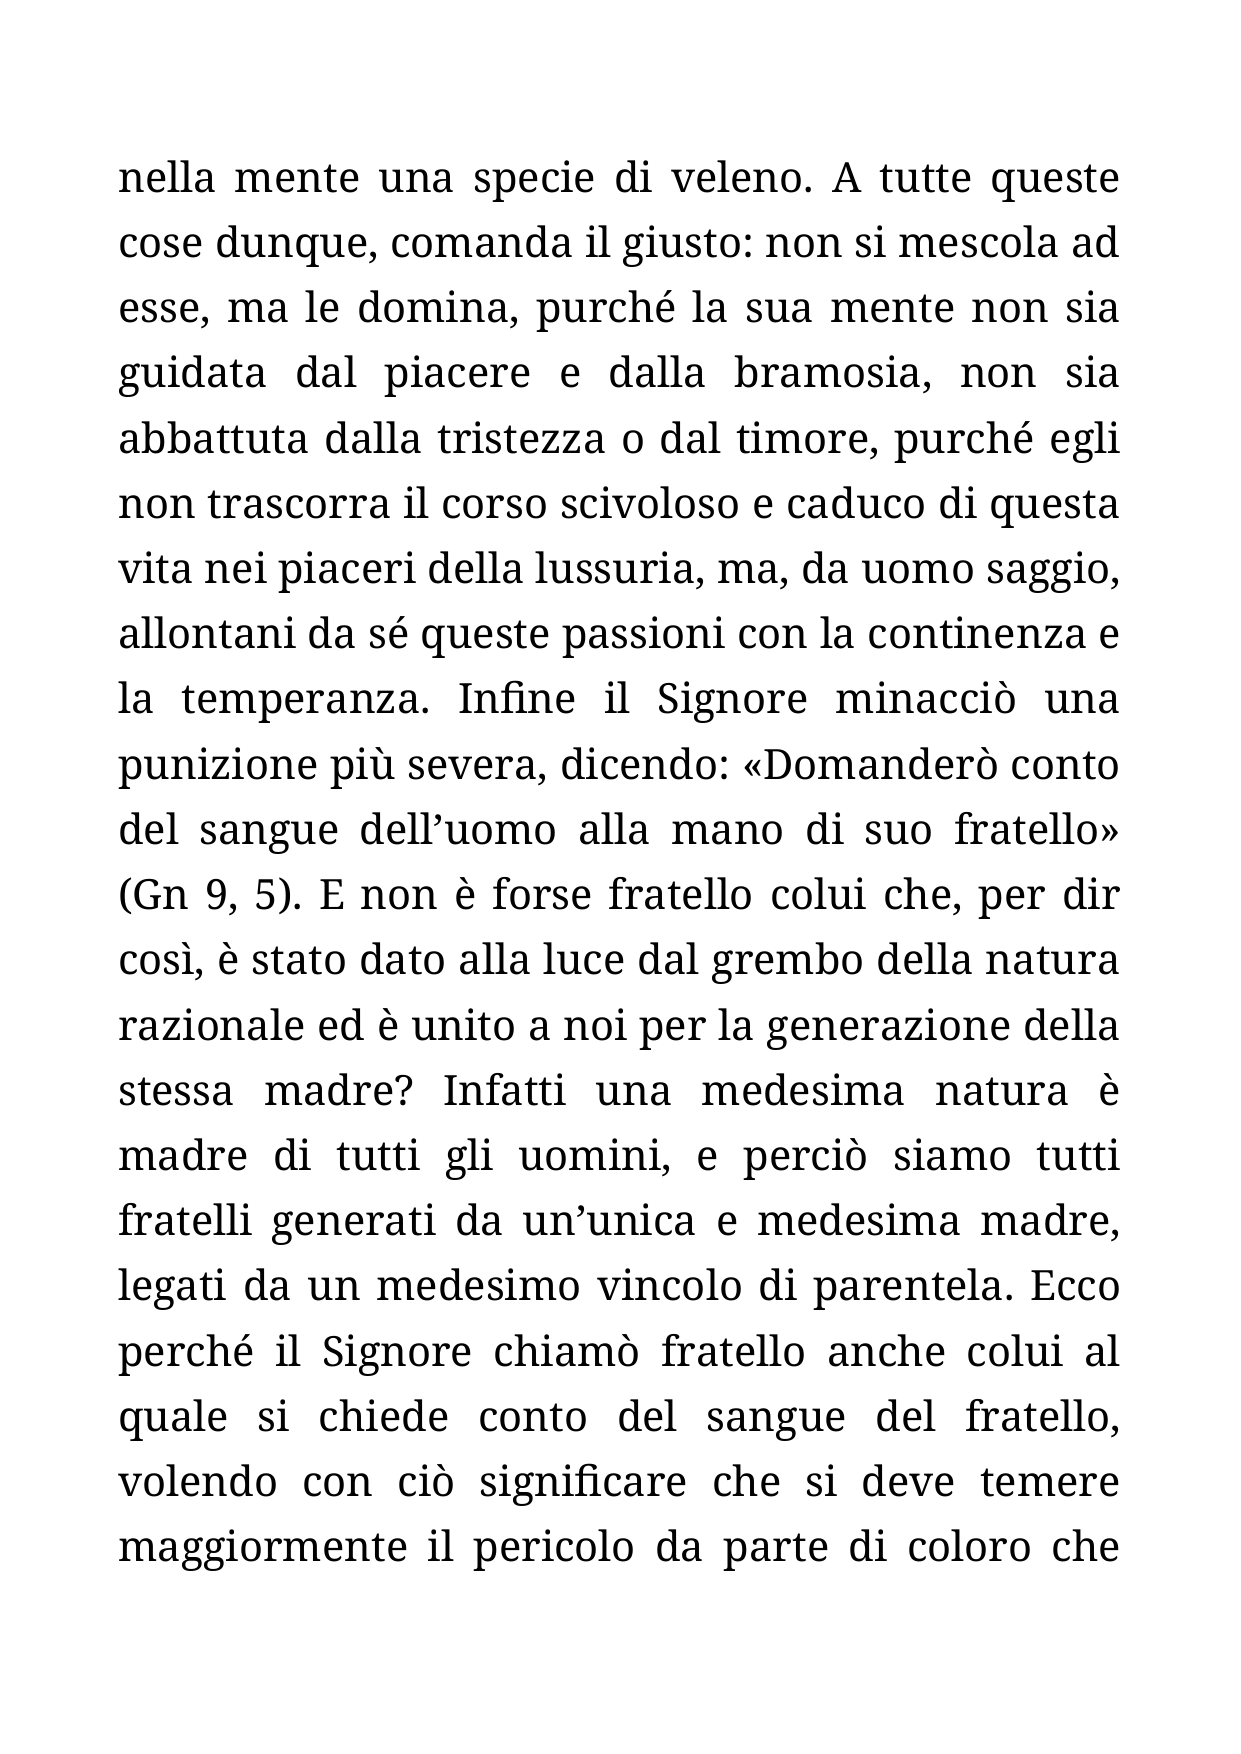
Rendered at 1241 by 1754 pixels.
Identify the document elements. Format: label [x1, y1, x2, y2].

text [118, 148, 1122, 1574]
